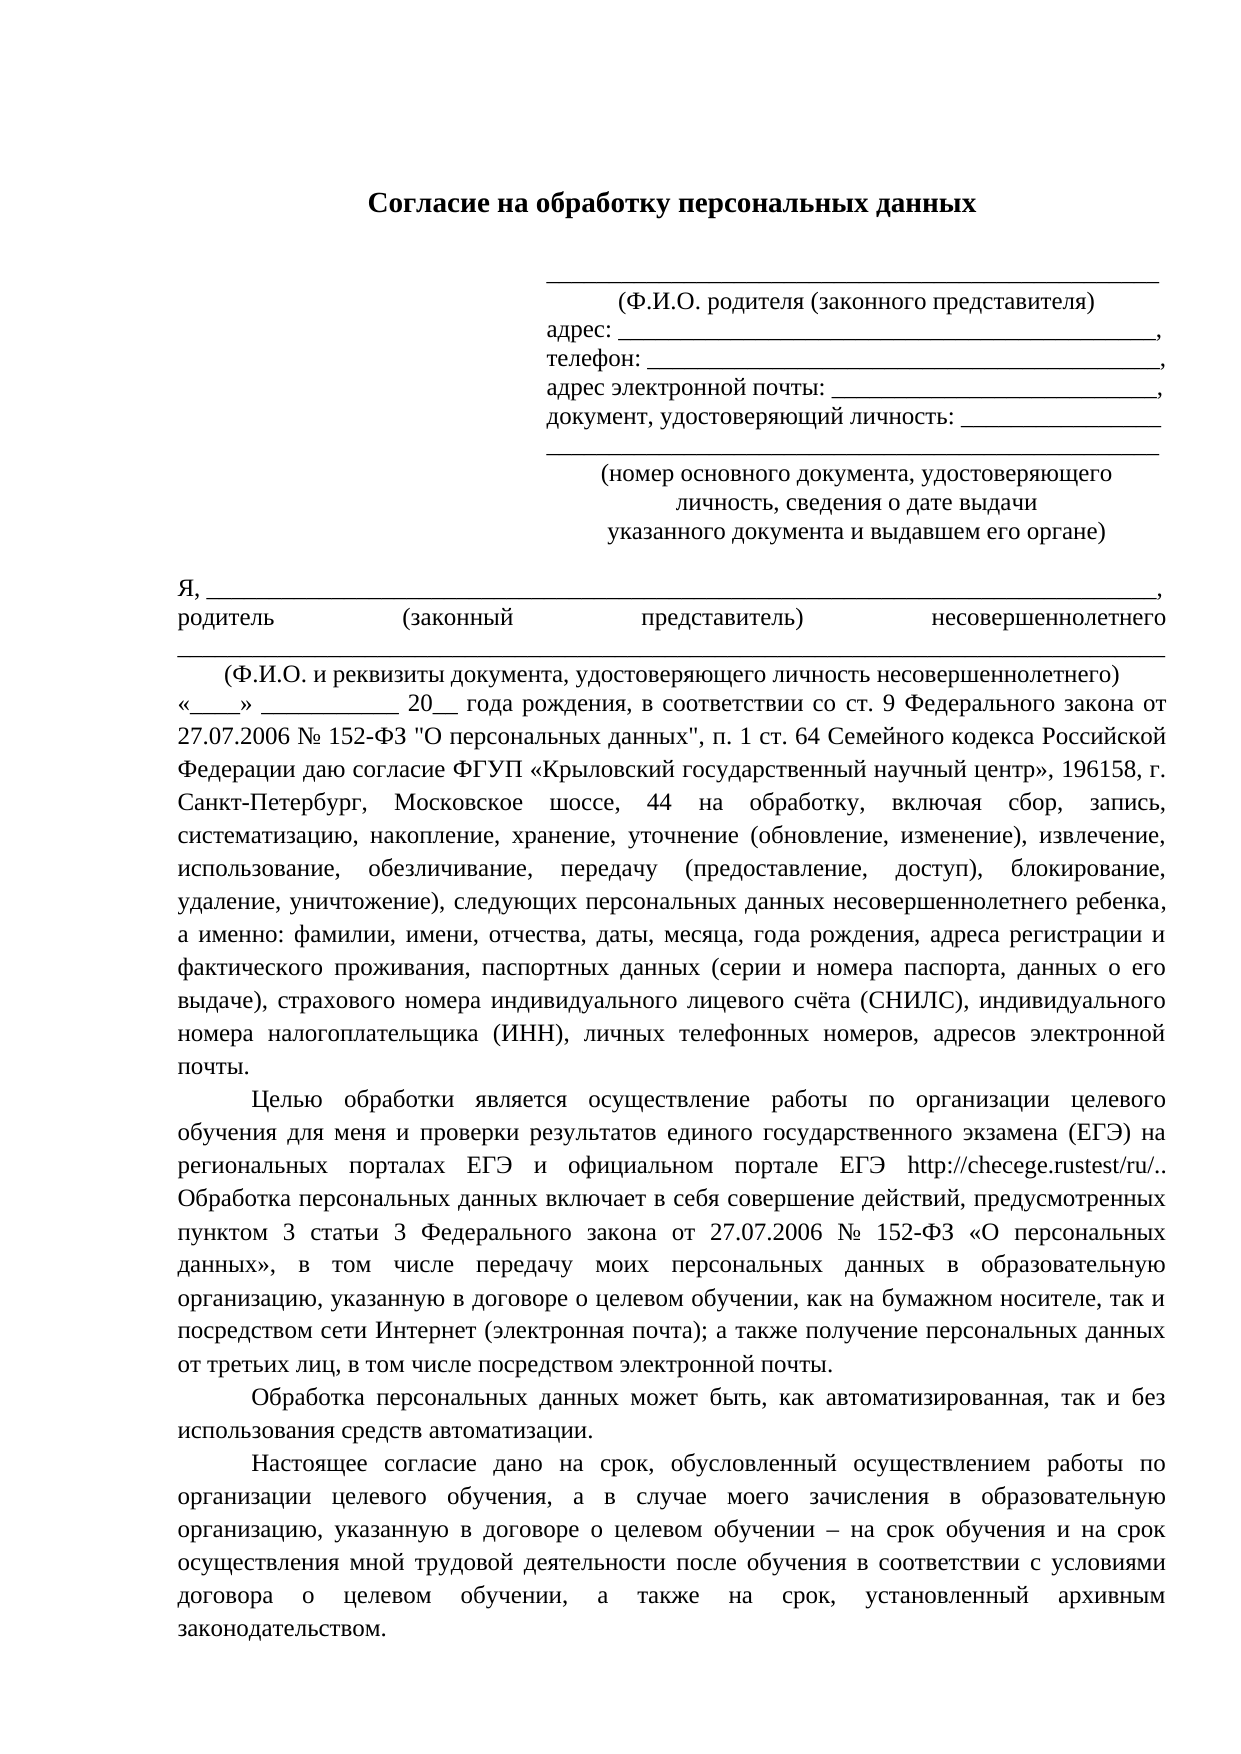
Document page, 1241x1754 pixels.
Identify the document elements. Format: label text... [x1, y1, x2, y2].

text (Ф.И.О. родителя (законного представителя) [177, 286, 1167, 314]
text адрес: ___________________________________________, [177, 314, 1167, 343]
text Целью обработки является осуществление работы по организации целевого обучения для меня и проверки результатов единого государственного экзамена (ЕГЭ) на региональных порталах ЕГЭ и официальном портале ЕГЭ http://checege.rustest/ru/.. Обработка персональных данных включает в себя совершение действий, предусмотренных пунктом 3 статьи 3 Федерального закона от 27.07.2006 № 152-ФЗ «О персональных данных», в том числе передачу моих персональных данных в образовательную организацию, указанную в договоре о целевом обучении, как на бумажном носителе, так и посредством сети Интернет (электронная почта); а также получение персональных данных от третьих лиц, в том числе посредством электронной почты. [177, 1084, 1167, 1377]
text _________________________________________________ [177, 429, 1167, 458]
text Обработка персональных данных может быть, как автоматизированная, так и без использования средств автоматизации. [177, 1382, 1167, 1443]
text Согласие на обработку персональных данных [177, 185, 1167, 219]
text (Ф.И.О. и реквизиты документа, удостоверяющего личность несовершеннолетнего) [177, 659, 1167, 688]
text родитель (законный представитель) несовершеннолетнего _______________________________________________________________________________ [177, 602, 1167, 659]
text «____» ___________ 20__ года рождения, в соответствии со ст. 9 Федерального закона от 27.07.2006 № 152-ФЗ "О персональных данных", п. 1 ст. 64 Семейного кодекса Российской Федерации даю согласие ФГУП «Крыловский государственный научный центр», 196158, г. Санкт-Петербург, Московское шоссе, 44 на обработку, включая сбор, запись, систематизацию, накопление, хранение, уточнение (обновление, изменение), извлечение, использование, обезличивание, передачу (предоставление, доступ), блокирование, удаление, уничтожение), следующих персональных данных несовершеннолетнего ребенка, а именно: фамилии, имени, отчества, даты, месяца, года рождения, адреса регистрации и фактического проживания, паспортных данных (серии и номера паспорта, данных о его выдаче), страхового номера индивидуального лицевого счёта (СНИЛС), индивидуального номера налогоплательщика (ИНН), личных телефонных номеров, адресов электронной почты. [177, 688, 1167, 1080]
text адрес электронной почты: __________________________, [177, 372, 1167, 401]
text (номер основного документа, удостоверяющего [177, 458, 1167, 487]
text указанного документа и выдавшем его органе) [177, 516, 1167, 544]
text телефон: _________________________________________, [177, 343, 1167, 372]
text личность, сведения о дате выдачи [177, 487, 1167, 516]
text документ, удостоверяющий личность: ________________ [177, 401, 1167, 429]
text Настоящее согласие дано на срок, обусловленный осуществлением работы по организации целевого обучения, а в случае моего зачисления в образовательную организацию, указанную в договоре о целевом обучении – на срок обучения и на срок осуществления мной трудовой деятельности после обучения в соответствии с условиями договора о целевом обучении, а также на срок, установленный архивным законодательством. [177, 1448, 1167, 1642]
text _________________________________________________ [177, 257, 1167, 286]
text Я, ____________________________________________________________________________, [177, 573, 1167, 602]
